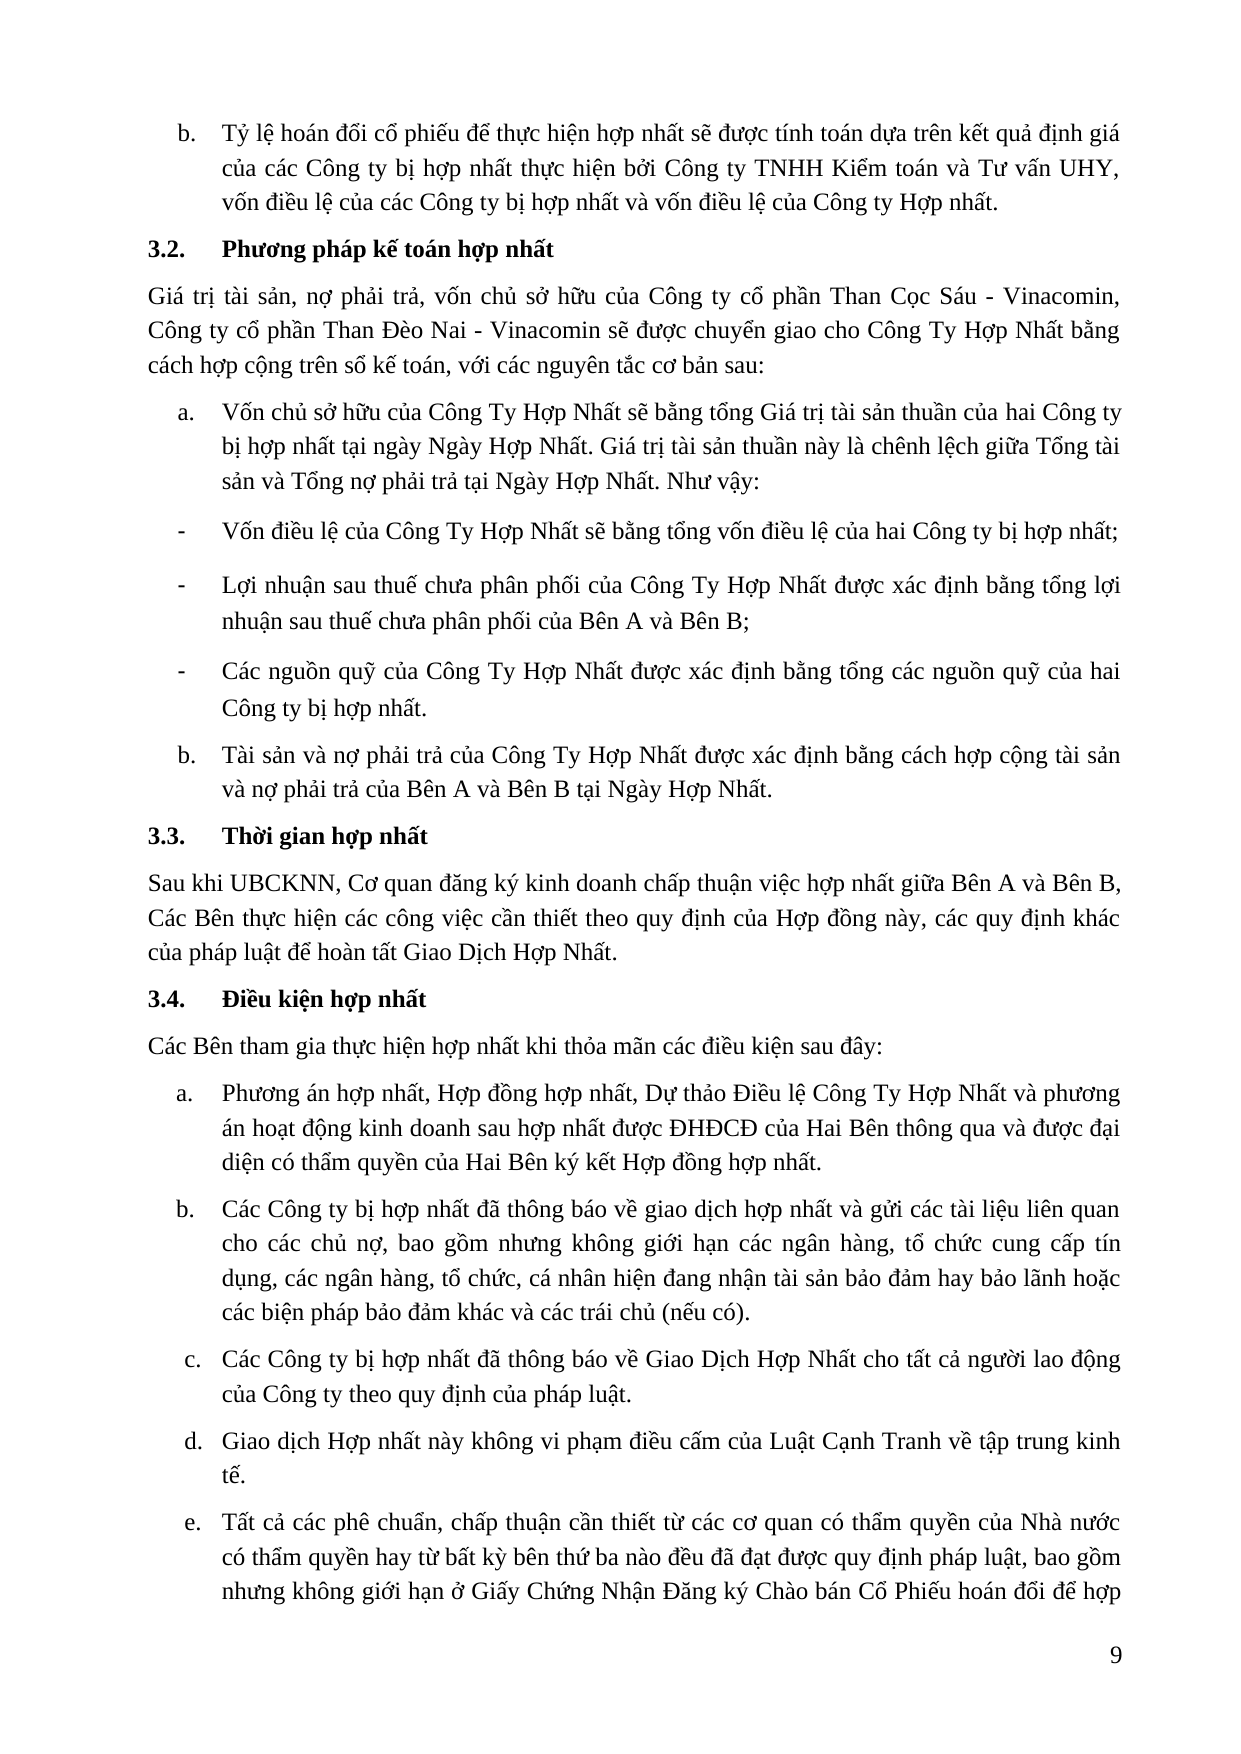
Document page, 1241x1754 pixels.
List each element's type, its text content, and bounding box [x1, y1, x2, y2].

list Giao dịch Hợp nhất này không vi phạm điều cấm của Luật Cạnh Tranh về tập trung kinh tế. [184, 1426, 1122, 1489]
list Vốn điều lệ của Công Ty Hợp Nhất sẽ bằng tổng vốn điều lệ của hai Công ty bị hợp nhất; [177, 513, 1122, 547]
list Điều kiện hợp nhất [148, 984, 1122, 1013]
list Phương án hợp nhất, Hợp đồng hợp nhất, Dự thảo Điều lệ Công Ty Hợp Nhất và phương án hoạt động kinh doanh sau hợp nhất được ĐHĐCĐ của Hai Bên thông qua và được đại diện có thẩm quyền của Hai Bên ký kết Hợp đồng hợp nhất. [176, 1078, 1122, 1176]
list Các nguồn quỹ của Công Ty Hợp Nhất được xác định bằng tổng các nguồn quỹ của hai Công ty bị hợp nhất. [177, 653, 1122, 722]
list Tỷ lệ hoán đổi cổ phiếu để thực hiện hợp nhất sẽ được tính toán dựa trên kết quả định giá của các Công ty bị hợp nhất thực hiện bởi Công ty TNHH Kiểm toán và Tư vấn UHY, vốn điều lệ của các Công ty bị hợp nhất và vốn điều lệ của Công ty Hợp nhất. [177, 118, 1122, 216]
list Các Công ty bị hợp nhất đã thông báo về Giao Dịch Hợp Nhất cho tất cả người lao động của Công ty theo quy định của pháp luật. [184, 1344, 1122, 1408]
text Giá trị tài sản, nợ phải trả, vốn chủ sở hữu của Công ty cổ phần Than Cọc Sáu - Vinacomin, Công ty cổ phần Than Đèo Nai - Vinacomin sẽ được chuyển giao cho Công Ty Hợp Nhất bằng cách hợp cộng trên sổ kế toán, với các nguyên tắc cơ bản sau: [148, 281, 1122, 379]
list Vốn chủ sở hữu của Công Ty Hợp Nhất sẽ bằng tổng Giá trị tài sản thuần của hai Công ty bị hợp nhất tại ngày Ngày Hợp Nhất. Giá trị tài sản thuần này là chênh lệch giữa Tổng tài sản và Tổng nợ phải trả tại Ngày Hợp Nhất. Như vậy: [177, 397, 1122, 495]
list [184, 1507, 1122, 1605]
list Thời gian hợp nhất [148, 821, 1122, 850]
list Lợi nhuận sau thuế chưa phân phối của Công Ty Hợp Nhất được xác định bằng tổng lợi nhuận sau thuế chưa phân phối của Bên A và Bên B; [177, 566, 1122, 635]
list Phương pháp kế toán hợp nhất [148, 234, 1122, 263]
list Tài sản và nợ phải trả của Công Ty Hợp Nhất được xác định bằng cách hợp cộng tài sản và nợ phải trả của Bên A và Bên B tại Ngày Hợp Nhất. [177, 740, 1122, 803]
text Các Bên tham gia thực hiện hợp nhất khi thỏa mãn các điều kiện sau đây: [148, 1031, 1122, 1060]
list Các Công ty bị hợp nhất đã thông báo về giao dịch hợp nhất và gửi các tài liệu liên quan cho các chủ nợ, bao gồm nhưng không giới hạn các ngân hàng, tổ chức cung cấp tín dụng, các ngân hàng, tổ chức, cá nhân hiện đang nhận tài sản bảo đảm hay bảo lãnh hoặc các biện pháp bảo đảm khác và các trái chủ (nếu có). [176, 1194, 1122, 1326]
text Sau khi UBCKNN, Cơ quan đăng ký kinh doanh chấp thuận việc hợp nhất giữa Bên A và Bên B, Các Bên thực hiện các công việc cần thiết theo quy định của Hợp đồng này, các quy định khác của pháp luật để hoàn tất Giao Dịch Hợp Nhất. [148, 868, 1122, 966]
